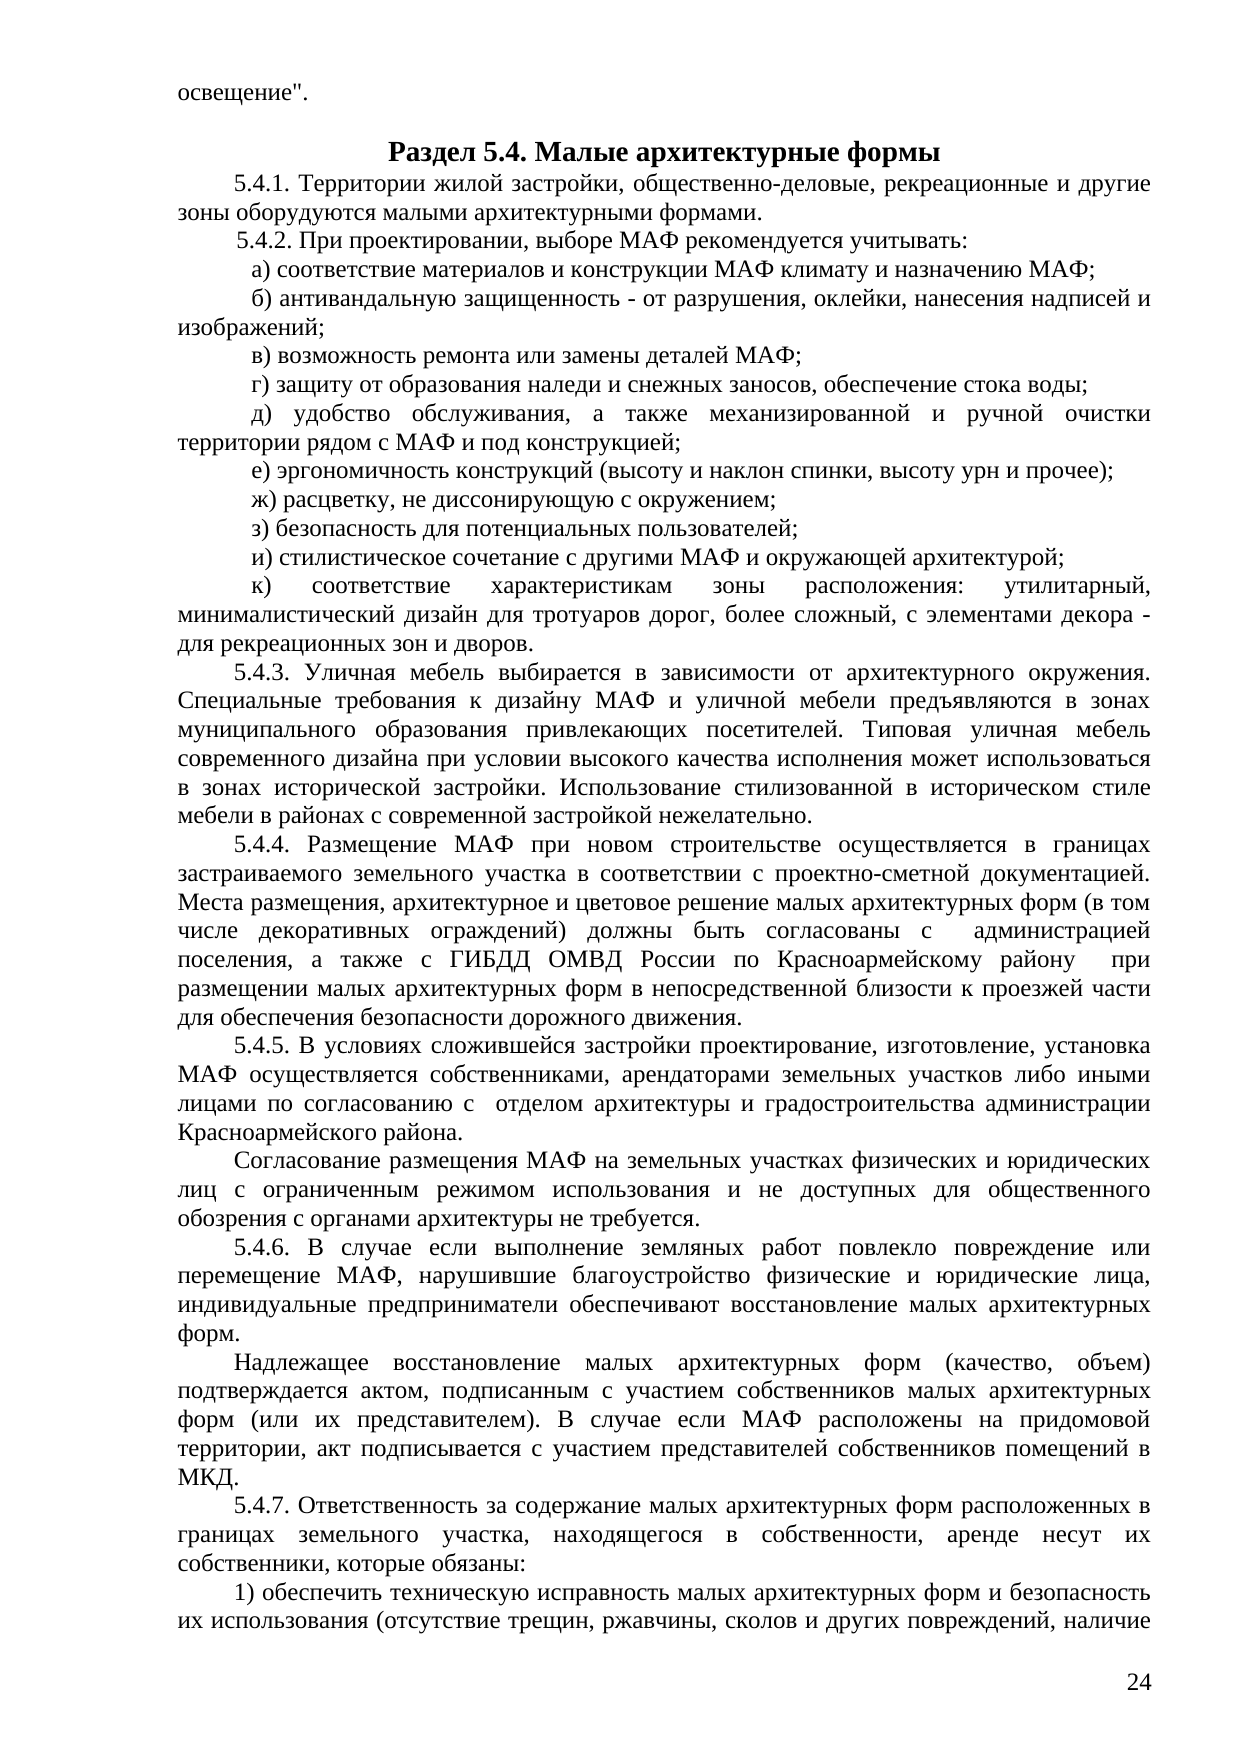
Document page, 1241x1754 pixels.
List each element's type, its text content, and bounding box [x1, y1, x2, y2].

text д) удобство обслуживания, а также механизированной и ручной очистки территории рядом с МАФ и под конструкцией; [177, 398, 1152, 455]
text Раздел 5.4. Малые архитектурные формы [177, 134, 1152, 168]
text ж) расцветку, не диссонирующую с окружением; [177, 484, 1152, 513]
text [177, 77, 1152, 106]
text е) эргономичность конструкций (высоту и наклон спинки, высоту урн и прочее); [177, 455, 1152, 484]
text з) безопасность для потенциальных пользователей; [177, 513, 1152, 542]
text 5.4.3. Уличная мебель выбирается в зависимости от архитектурного окружения. Специальные требования к дизайну МАФ и уличной мебели предъявляются в зонах муниципального образования привлекающих посетителей. Типовая уличная мебель современного дизайна при условии высокого качества исполнения может использоваться в зонах исторической застройки. Использование стилизованной в историческом стиле мебели в районах с современной застройкой нежелательно. [177, 657, 1152, 829]
text 5.4.7. Ответственность за содержание малых архитектурных форм расположенных в границах земельного участка, находящегося в собственности, аренде несут их собственники, которые обязаны: [177, 1490, 1152, 1577]
text к) соответствие характеристикам зоны расположения: утилитарный, минималистический дизайн для тротуаров дорог, более сложный, с элементами декора - для рекреационных зон и дворов. [177, 570, 1152, 657]
text Согласование размещения МАФ на земельных участках физических и юридических лиц с ограниченным режимом использования и не доступных для общественного обозрения с органами архитектуры не требуется. [177, 1145, 1152, 1232]
text и) стилистическое сочетание с другими МАФ и окружающей архитектурой; [177, 542, 1152, 570]
text 5.4.5. В условиях сложившейся застройки проектирование, изготовление, установка МАФ осуществляется собственниками, арендаторами земельных участков либо иными лицами по согласованию с отделом архитектуры и градостроительства администрации Красноармейского района. [177, 1030, 1152, 1145]
text 5.4.4. Размещение МАФ при новом строительстве осуществляется в границах застраиваемого земельного участка в соответствии с проектно-сметной документацией. Места размещения, архитектурное и цветовое решение малых архитектурных форм (в том числе декоративных ограждений) должны быть согласованы с администрацией поселения, а также с ГИБДД ОМВД России по Красноармейскому району при размещении малых архитектурных форм в непосредственной близости к проезжей части для обеспечения безопасности дорожного движения. [177, 829, 1152, 1030]
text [177, 1577, 1152, 1634]
text б) антивандальную защищенность - от разрушения, оклейки, нанесения надписей и изображений; [177, 283, 1152, 340]
text г) защиту от образования наледи и снежных заносов, обеспечение стока воды; [177, 369, 1152, 398]
text Надлежащее восстановление малых архитектурных форм (качество, объем) подтверждается актом, подписанным с участием собственников малых архитектурных форм (или их представителем). В случае если МАФ расположены на придомовой территории, акт подписывается с участием представителей собственников помещений в МКД. [177, 1347, 1152, 1490]
text 5.4.6. В случае если выполнение земляных работ повлекло повреждение или перемещение МАФ, нарушившие благоустройство физические и юридические лица, индивидуальные предприниматели обеспечивают восстановление малых архитектурных форм. [177, 1232, 1152, 1347]
text а) соответствие материалов и конструкции МАФ климату и назначению МАФ; [177, 254, 1152, 283]
text в) возможность ремонта или замены деталей МАФ; [177, 340, 1152, 369]
text 5.4.2. При проектировании, выборе МАФ рекомендуется учитывать: [177, 225, 1152, 254]
text 5.4.1. Территории жилой застройки, общественно-деловые, рекреационные и другие зоны оборудуются малыми архитектурными формами. [177, 168, 1152, 225]
